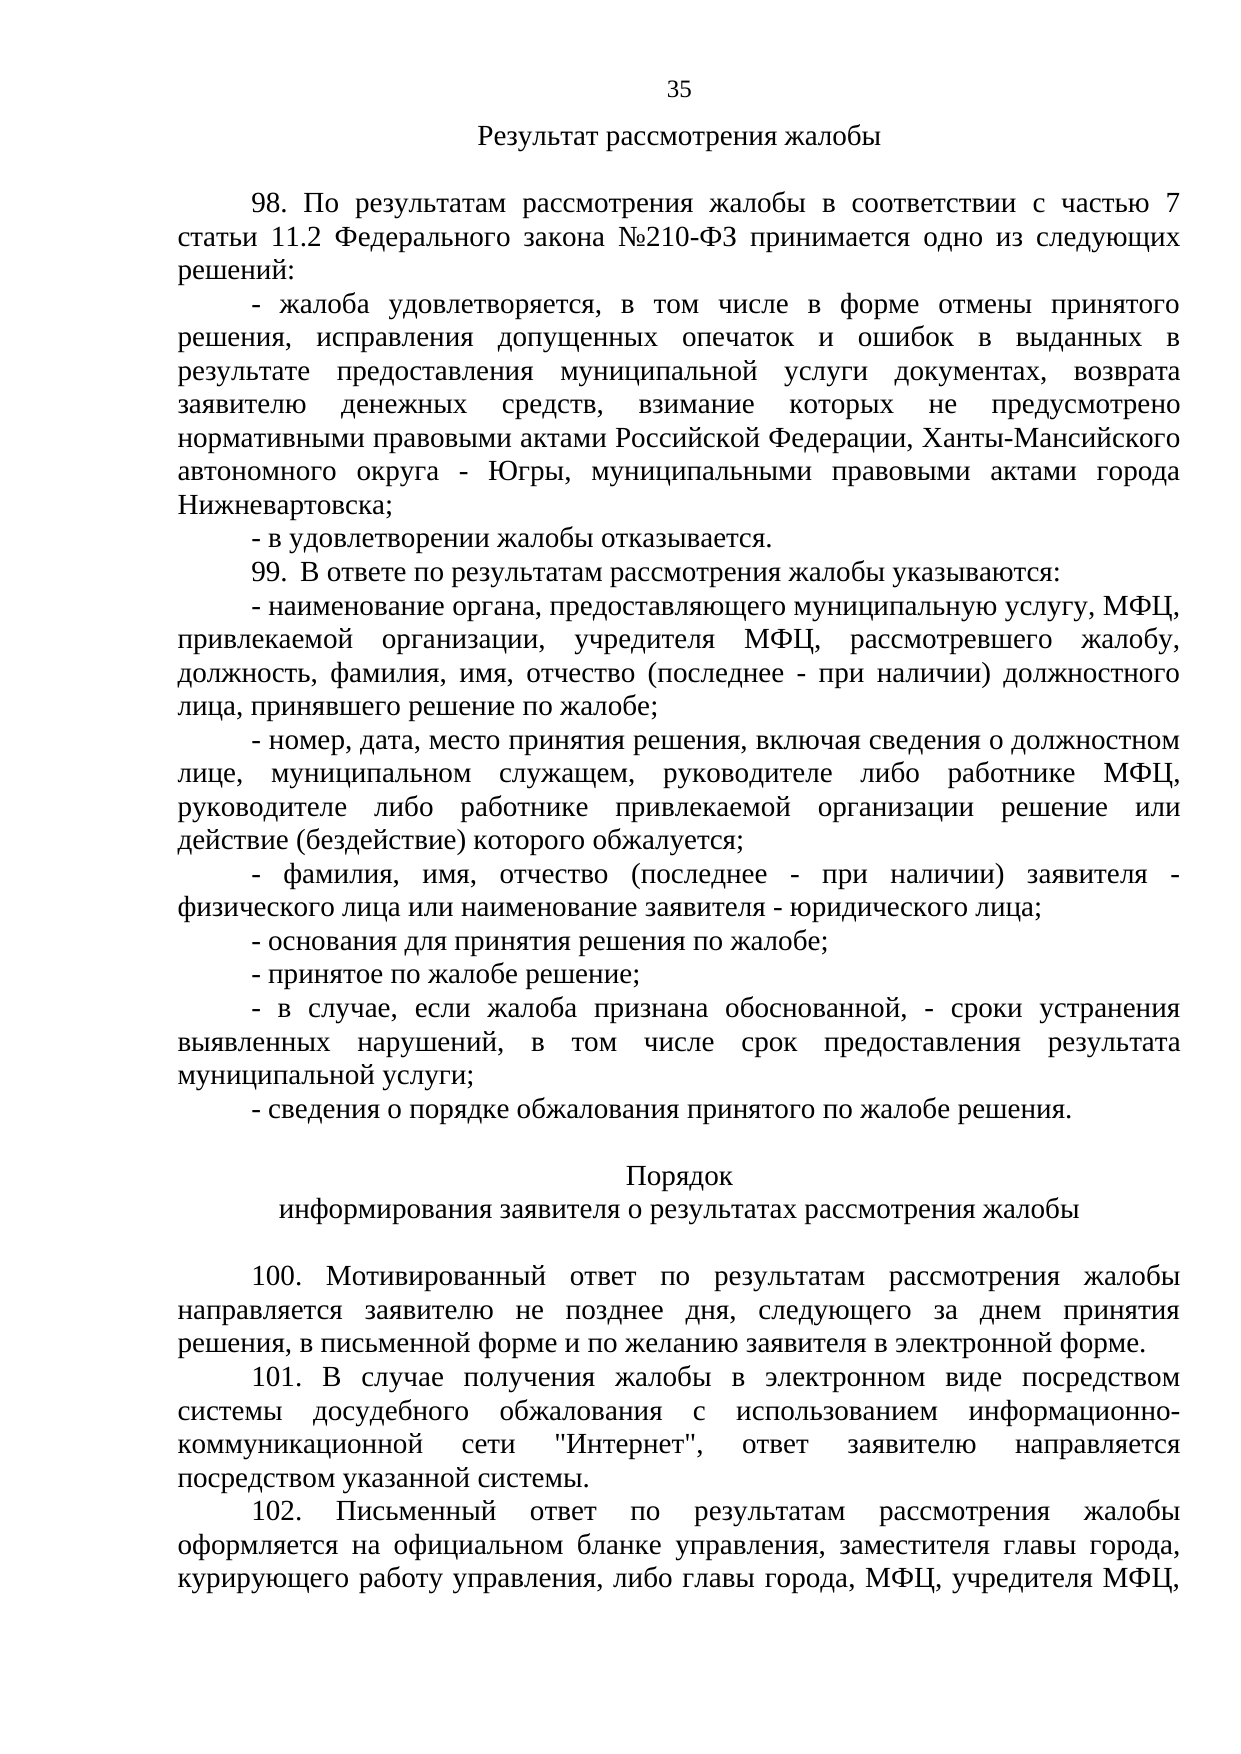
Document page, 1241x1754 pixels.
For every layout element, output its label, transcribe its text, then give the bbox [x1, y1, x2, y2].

text - жалоба удовлетворяется, в том числе в форме отмены принятого решения, исправления допущенных опечаток и ошибок в выданных в результате предоставления муниципальной услуги документах, возврата заявителю денежных средств, взимание которых не предусмотрено нормативными правовыми актами Российской Федерации, Ханты-Мансийского автономного округа - Югры, муниципальными правовыми актами города Нижневартовска; [177, 286, 1181, 521]
text - принятое по жалобе решение; [177, 957, 1181, 990]
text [177, 1493, 1181, 1594]
text 100. Мотивированный ответ по результатам рассмотрения жалобы направляется заявителю не позднее дня, следующего за днем принятия решения, в письменной форме и по желанию заявителя в электронной форме. [177, 1258, 1181, 1359]
text 101. В случае получения жалобы в электронном виде посредством системы досудебного обжалования с использованием информационно-коммуникационной сети "Интернет", ответ заявителю направляется посредством указанной системы. [177, 1359, 1181, 1493]
text Результат рассмотрения жалобы [177, 118, 1181, 152]
text 99. В ответе по результатам рассмотрения жалобы указываются: [177, 554, 1181, 588]
text - номер, дата, место принятия решения, включая сведения о должностном лице, муниципальном служащем, руководителе либо работнике МФЦ, руководителе либо работнике привлекаемой организации решение или действие (бездействие) которого обжалуется; [177, 722, 1181, 856]
text - сведения о порядке обжалования принятого по жалобе решения. [177, 1091, 1181, 1124]
text Порядок [177, 1158, 1181, 1191]
text - наименование органа, предоставляющего муниципальную услугу, МФЦ, привлекаемой организации, учредителя МФЦ, рассмотревшего жалобу, должность, фамилия, имя, отчество (последнее - при наличии) должностного лица, принявшего решение по жалобе; [177, 588, 1181, 722]
text - в удовлетворении жалобы отказывается. [177, 521, 1181, 554]
text - основания для принятия решения по жалобе; [177, 923, 1181, 957]
text - в случае, если жалоба признана обоснованной, - сроки устранения выявленных нарушений, в том числе срок предоставления результата муниципальной услуги; [177, 990, 1181, 1091]
text - фамилия, имя, отчество (последнее - при наличии) заявителя - физического лица или наименование заявителя - юридического лица; [177, 856, 1181, 923]
text 98. По результатам рассмотрения жалобы в соответствии с частью 7 статьи 11.2 Федерального закона №210-ФЗ принимается одно из следующих решений: [177, 185, 1181, 286]
text информирования заявителя о результатах рассмотрения жалобы [177, 1191, 1181, 1225]
